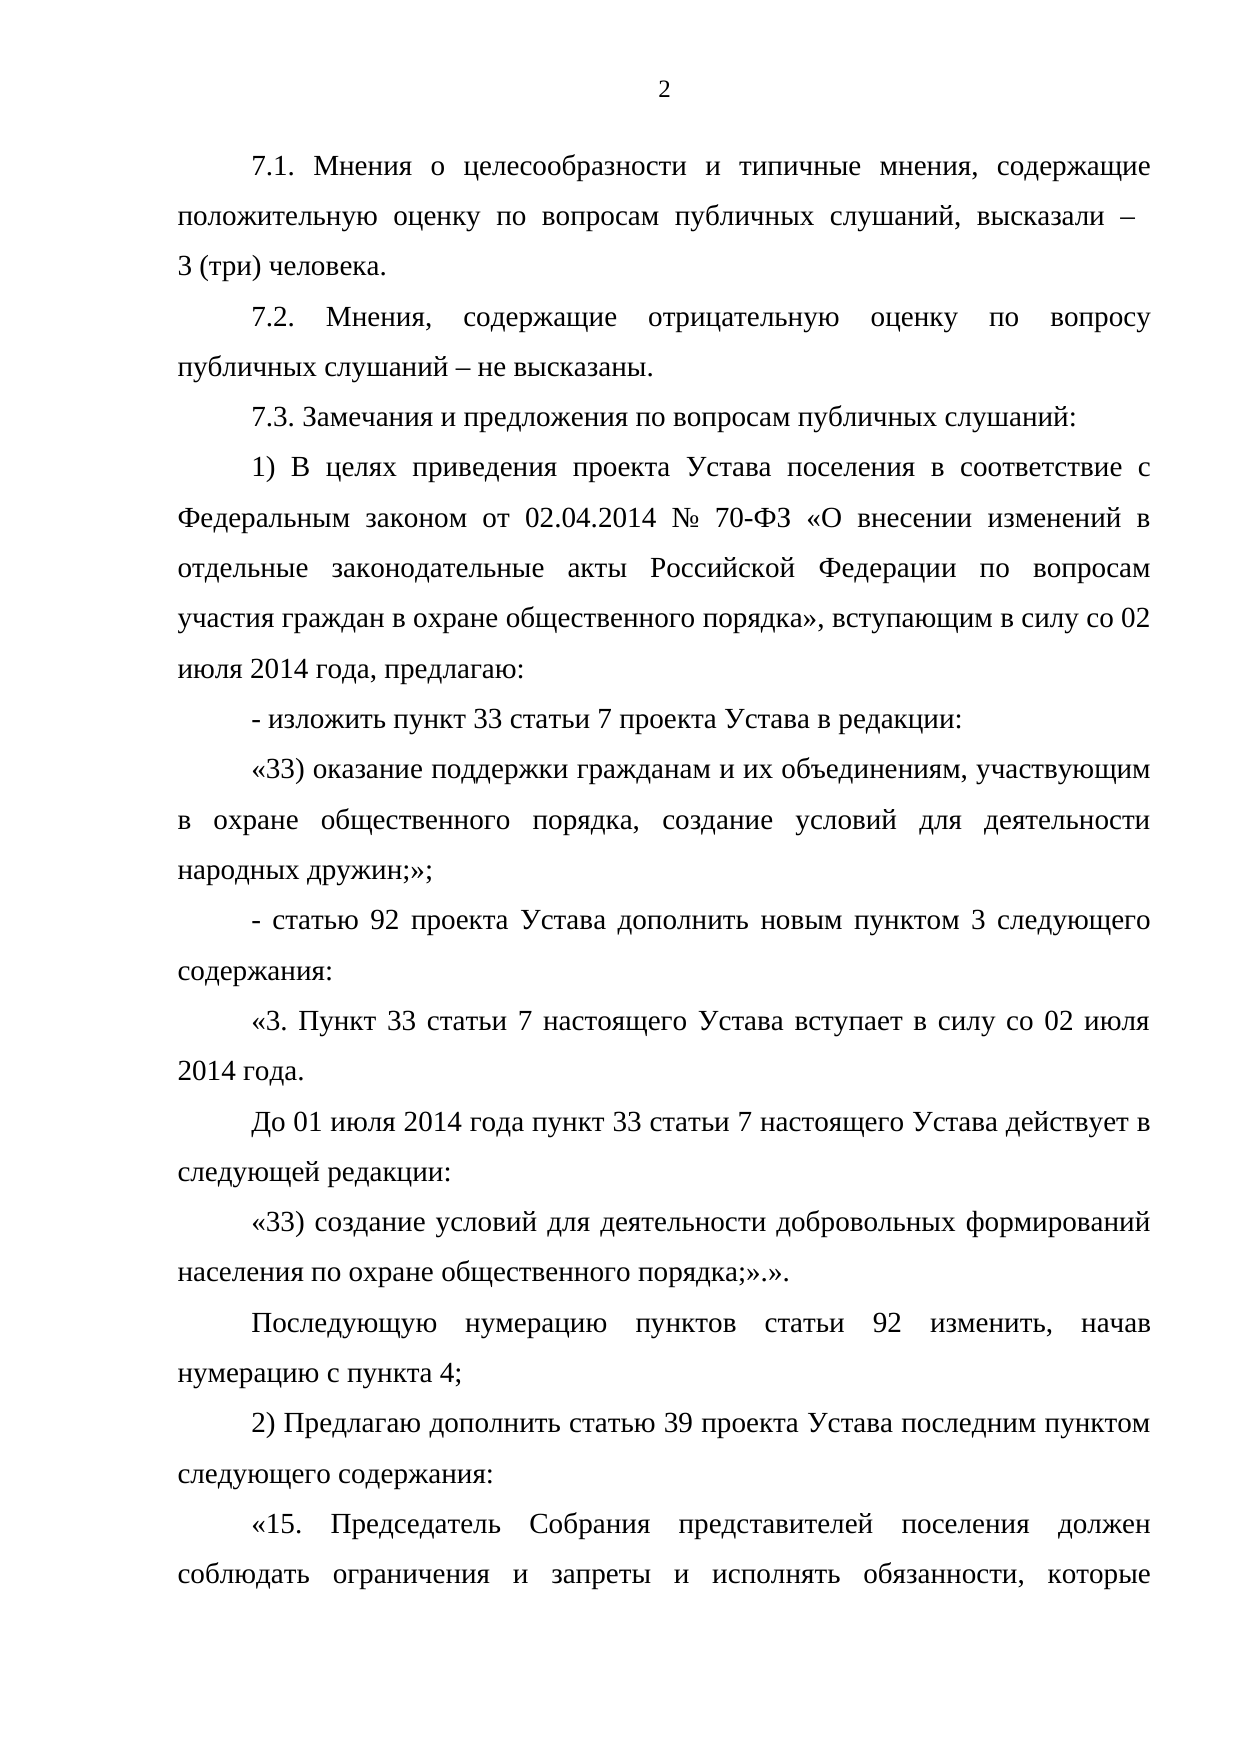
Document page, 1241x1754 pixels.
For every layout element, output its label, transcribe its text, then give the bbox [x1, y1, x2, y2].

text 7.2. Мнения, содержащие отрицательную оценку по вопросу публичных слушаний – не высказаны. [177, 299, 1152, 382]
text 7.3. Замечания и предложения по вопросам публичных слушаний: [177, 399, 1152, 433]
list 2) Предлагаю дополнить статью 39 проекта Устава последним пунктом следующего содержания: [177, 1406, 1152, 1489]
text 7.1. Мнения о целесообразности и типичные мнения, содержащие положительную оценку по вопросам публичных слушаний, высказали – 3 (три) человека. [177, 148, 1152, 282]
text До 01 июля 2014 года пункт 33 статьи 7 настоящего Устава действует в следующей редакции: [177, 1104, 1152, 1187]
text «33) оказание поддержки гражданам и их объединениям, участвующим в охране общественного порядка, создание условий для деятельности народных дружин;»; [177, 751, 1152, 886]
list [177, 1506, 1152, 1590]
text «33) создание условий для деятельности добровольных формирований населения по охране общественного порядка;».». [177, 1204, 1152, 1288]
text «3. Пункт 33 статьи 7 настоящего Устава вступает в силу со 02 июля 2014 года. [177, 1003, 1152, 1087]
list 1) В целях приведения проекта Устава поселения в соответствие с Федеральным законом от 02.04.2014 № 70-ФЗ «О внесении изменений в отдельные законодательные акты Российской Федерации по вопросам участия граждан в охране общественного порядка», вступающим в силу со 02 июля 2014 года, предлагаю: [177, 449, 1152, 684]
text - статью 92 проекта Устава дополнить новым пунктом 3 следующего содержания: [177, 902, 1152, 986]
text Последующую нумерацию пунктов статьи 92 изменить, начав нумерацию с пункта 4; [177, 1305, 1152, 1389]
text - изложить пункт 33 статьи 7 проекта Устава в редакции: [177, 701, 1152, 735]
